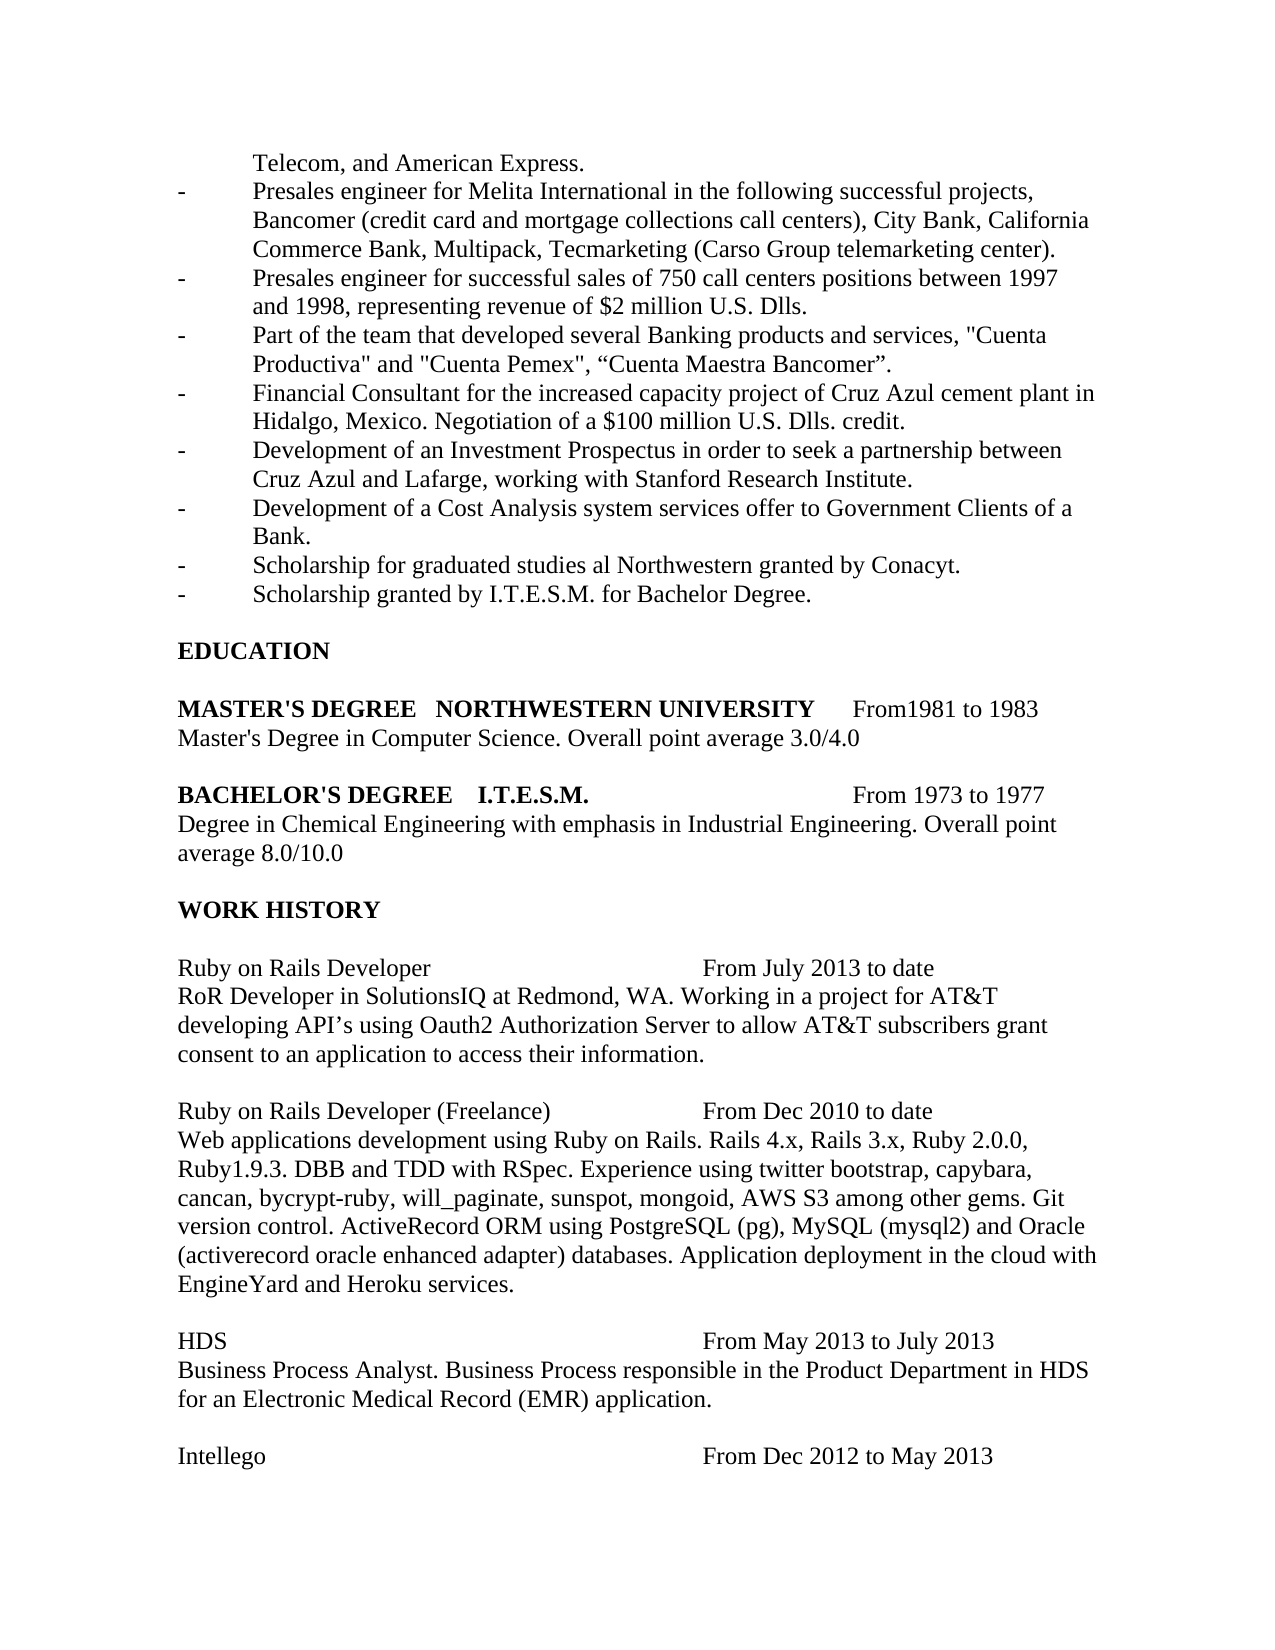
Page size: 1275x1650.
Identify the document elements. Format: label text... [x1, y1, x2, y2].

text Business Process Analyst. Business Process responsible in the Product Department in HDS for an Electronic Medical Record (EMR) application. [177, 1355, 1098, 1413]
text HDS From May 2013 to July 2013 [177, 1326, 1098, 1355]
list Scholarship for graduated studies al Northwestern granted by Conacyt. [177, 550, 1098, 579]
text MASTER'S DEGREE NORTHWESTERN UNIVERSITY From1981 to 1983 [177, 694, 1098, 723]
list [177, 148, 1098, 176]
text Ruby on Rails Developer (Freelance) From Dec 2010 to date [177, 1096, 1098, 1125]
list Presales engineer for successful sales of 750 call centers positions between 1997 and 1998, representing revenue of $2 million U.S. Dlls. [177, 263, 1098, 320]
list Presales engineer for Melita International in the following successful projects, Bancomer (credit card and mortgage collections call centers), City Bank, California Commerce Bank, Multipack, Tecmarketing (Carso Group telemarketing center). [177, 176, 1098, 263]
text RoR Developer in SolutionsIQ at Redmond, WA. Working in a project for AT&T developing API’s using Oauth2 Authorization Server to allow AT&T subscribers grant consent to an application to access their information. [177, 981, 1098, 1068]
text Master's Degree in Computer Science. Overall point average 3.0/4.0 [177, 723, 1098, 751]
text Ruby on Rails Developer From July 2013 to date [177, 953, 1098, 981]
list Part of the team that developed several Banking products and services, "Cuenta Productiva" and "Cuenta Pemex", “Cuenta Maestra Bancomer”. [177, 320, 1098, 378]
list Development of a Cost Analysis system services offer to Government Clients of a Bank. [177, 493, 1098, 550]
list Scholarship granted by I.T.E.S.M. for Bachelor Degree. [177, 579, 1098, 608]
subtitle WORK HISTORY [177, 895, 1098, 924]
text Degree in Chemical Engineering with emphasis in Industrial Engineering. Overall point average 8.0/10.0 [177, 809, 1098, 866]
text Intellego From Dec 2012 to May 2013 [177, 1441, 1098, 1470]
list Development of an Investment Prospectus in order to seek a partnership between Cruz Azul and Lafarge, working with Stanford Research Institute. [177, 435, 1098, 493]
subtitle EDUCATION [177, 636, 1098, 665]
text BACHELOR'S DEGREE I.T.E.S.M. From 1973 to 1977 [177, 780, 1098, 809]
list Financial Consultant for the increased capacity project of Cruz Azul cement plant in Hidalgo, Mexico. Negotiation of a $100 million U.S. Dlls. credit. [177, 378, 1098, 435]
text Web applications development using Ruby on Rails. Rails 4.x, Rails 3.x, Ruby 2.0.0, Ruby1.9.3. DBB and TDD with RSpec. Experience using twitter bootstrap, capybara, cancan, bycrypt-ruby, will_paginate, sunspot, mongoid, AWS S3 among other gems. Git version control. ActiveRecord ORM using PostgreSQL (pg), MySQL (mysql2) and Oracle (activerecord oracle enhanced adapter) databases. Application deployment in the cloud with EngineYard and Heroku services. [177, 1125, 1098, 1298]
